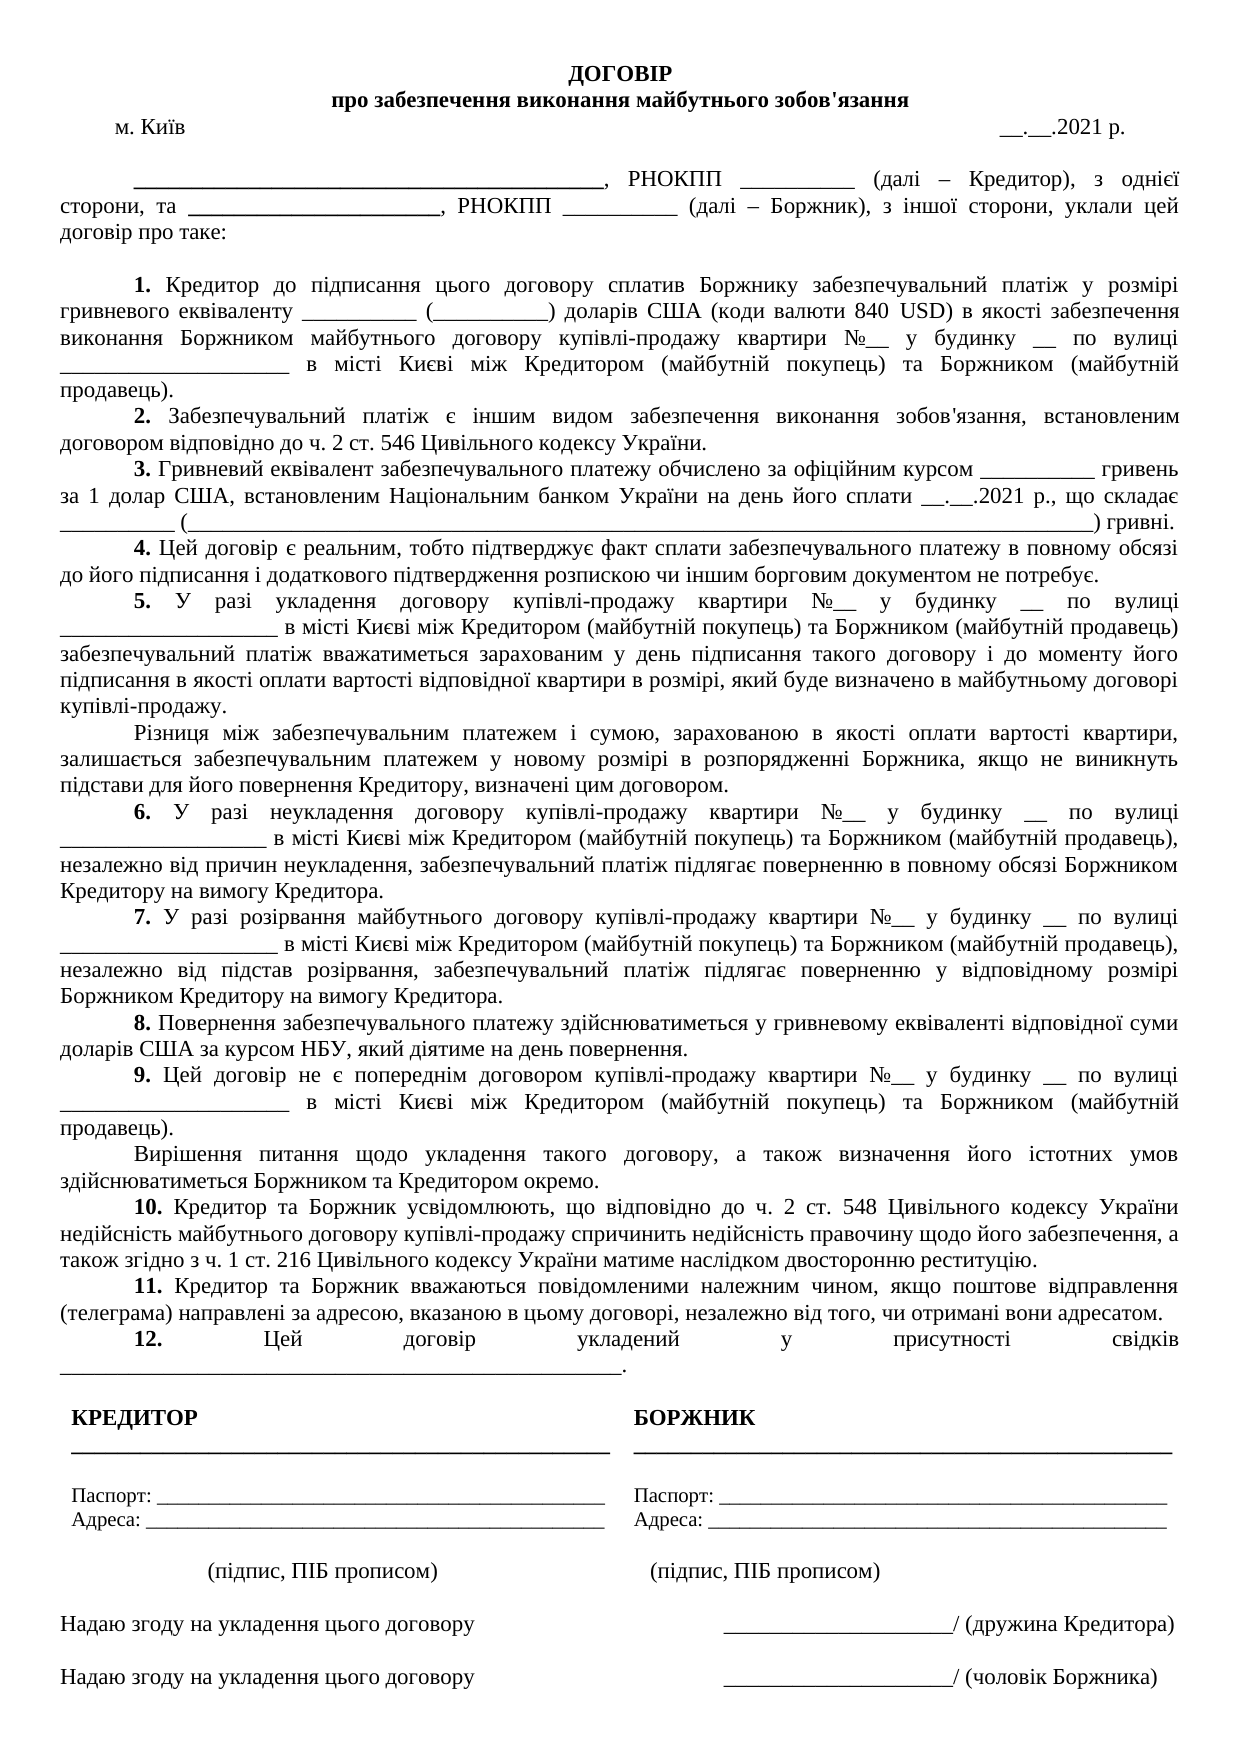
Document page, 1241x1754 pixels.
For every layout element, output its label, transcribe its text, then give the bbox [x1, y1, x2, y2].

text Надаю згоду на укладення цього договору ____________________/ (дружина Кредитора) [60, 1610, 1180, 1637]
table_cell _______________________________________________ Паспорт: ___________________________________________ Адреса: ____________________________________________ [622, 1430, 1185, 1531]
text 10. Кредитор та Боржник усвідомлюють, що відповідно до ч. 2 ст. 548 Цивільного кодексу України недійсність майбутнього договору купівлі-продажу спричинить недійсність правочину щодо його забезпечення, а також згідно з ч. 1 ст. 216 Цивільного кодексу України матиме наслідком двосторонню реституцію. [60, 1193, 1180, 1272]
text 12. Цей договір укладений у присутності свідків _________________________________________________. [60, 1325, 1180, 1378]
text 5. У разі укладення договору купівлі-продажу квартири №__ у будинку __ по вулиці ___________________ в місті Києві між Кредитором (майбутній покупець) та Боржником (майбутній продавець) забезпечувальний платіж вважатиметься зарахованим у день підписання такого договору і до моменту його підписання в якості оплати вартості відповідної квартири в розмірі, який буде визначено в майбутньому договорі купівлі-продажу. [60, 587, 1180, 719]
text 3. Гривневий еквівалент забезпечувального платежу обчислено за офіційним курсом __________ гривень за 1 долар США, встановленим Національним банком України на день його сплати __.__.2021 р., що складає __________ (_______________________________________________________________________________) гривні. [60, 455, 1180, 534]
text 8. Повернення забезпечувального платежу здійснюватиметься у гривневому еквіваленті відповідної суми доларів США за курсом НБУ, який діятиме на день повернення. [60, 1009, 1180, 1061]
text 1. Кредитор до підписання цього договору сплатив Боржнику забезпечувальний платіж у розмірі гривневого еквіваленту __________ (__________) доларів США (коди валюти 840 USD) в якості забезпечення виконання Боржником майбутнього договору купівлі-продажу квартири №__ у будинку __ по вулиці ____________________ в місті Києві між Кредитором (майбутній покупець) та Боржником (майбутній продавець). [60, 271, 1180, 403]
text Надаю згоду на укладення цього договору ____________________/ (чоловік Боржника) [60, 1663, 1180, 1689]
text Вирішення питання щодо укладення такого договору, а також визначення його істотних умов здійснюватиметься Боржником та Кредитором окремо. [60, 1141, 1180, 1193]
text м. Київ __.__.2021 р. [60, 113, 1180, 139]
table_cell _______________________________________________ Паспорт: ___________________________________________ Адреса: ____________________________________________ [60, 1430, 622, 1531]
text 6. У разі неукладення договору купівлі-продажу квартири №__ у будинку __ по вулиці __________________ в місті Києві між Кредитором (майбутній покупець) та Боржником (майбутній продавець), незалежно від причин неукладення, забезпечувальний платіж підлягає поверненню в повному обсязі Боржником Кредитору на вимогу Кредитора. [60, 798, 1180, 903]
text 11. Кредитор та Боржник вважаються повідомленими належним чином, якщо поштове відправлення (телеграма) направлені за адресою, вказаною в цьому договорі, незалежно від того, чи отримані вони адресатом. [60, 1272, 1180, 1325]
table_header БОРЖНИК [622, 1404, 1185, 1430]
text ДОГОВІР [60, 60, 1180, 86]
text Різниця між забезпечувальним платежем і сумою, зарахованою в якості оплати вартості квартири, залишається забезпечувальним платежем у новому розмірі в розпорядженні Боржника, якщо не виникнуть підстави для його повернення Кредитору, визначені цим договором. [60, 719, 1180, 798]
text 7. У разі розірвання майбутнього договору купівлі-продажу квартири №__ у будинку __ по вулиці ___________________ в місті Києві між Кредитором (майбутній покупець) та Боржником (майбутній продавець), незалежно від підстав розірвання, забезпечувальний платіж підлягає поверненню у відповідному розмірі Боржником Кредитору на вимогу Кредитора. [60, 903, 1180, 1009]
text 2. Забезпечувальний платіж є іншим видом забезпечення виконання зобов'язання, встановленим договором відповідно до ч. 2 ст. 546 Цивільного кодексу України. [60, 403, 1180, 455]
text про забезпечення виконання майбутнього зобов'язання [60, 86, 1180, 113]
text _________________________________________, РНОКПП __________ (далі – Кредитор), з однієї сторони, та ______________________, РНОКПП __________ (далі – Боржник), з іншої сторони, уклали цей договір про таке: [60, 165, 1180, 244]
text (підпис, ПІБ прописом) (підпис, ПІБ прописом) [134, 1558, 1180, 1584]
table_header КРЕДИТОР [60, 1404, 622, 1430]
text 4. Цей договір є реальним, тобто підтверджує факт сплати забезпечувального платежу в повному обсязі до його підписання і додаткового підтвердження розпискою чи іншим борговим документом не потребує. [60, 534, 1180, 587]
text 9. Цей договір не є попереднім договором купівлі-продажу квартири №__ у будинку __ по вулиці ____________________ в місті Києві між Кредитором (майбутній покупець) та Боржником (майбутній продавець). [60, 1061, 1180, 1141]
